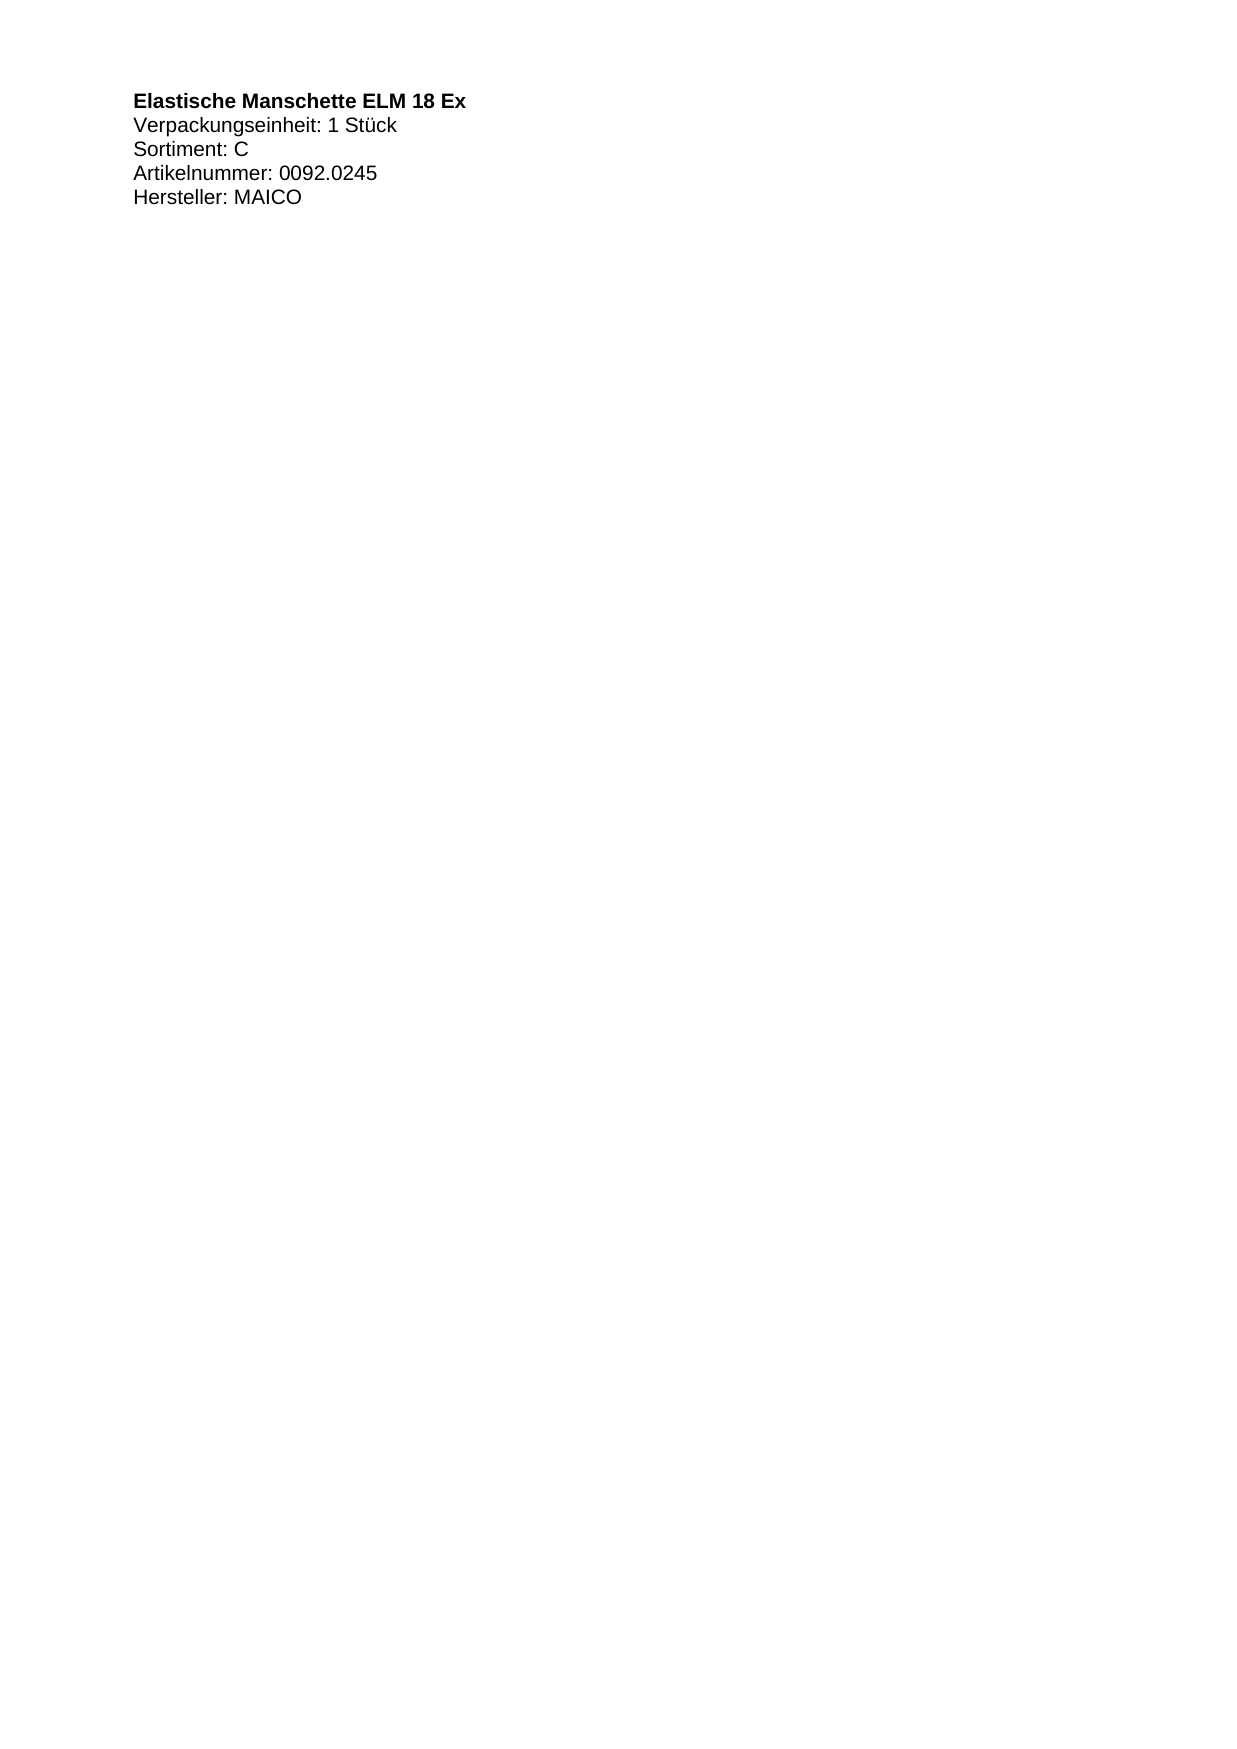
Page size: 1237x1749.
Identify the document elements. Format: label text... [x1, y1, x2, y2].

text Elastische Manschette ELM 18 ExVerpackungseinheit: 1 StückSortiment: C Artikelnummer: 0092.0245Hersteller: MAICO [133, 89, 1148, 208]
